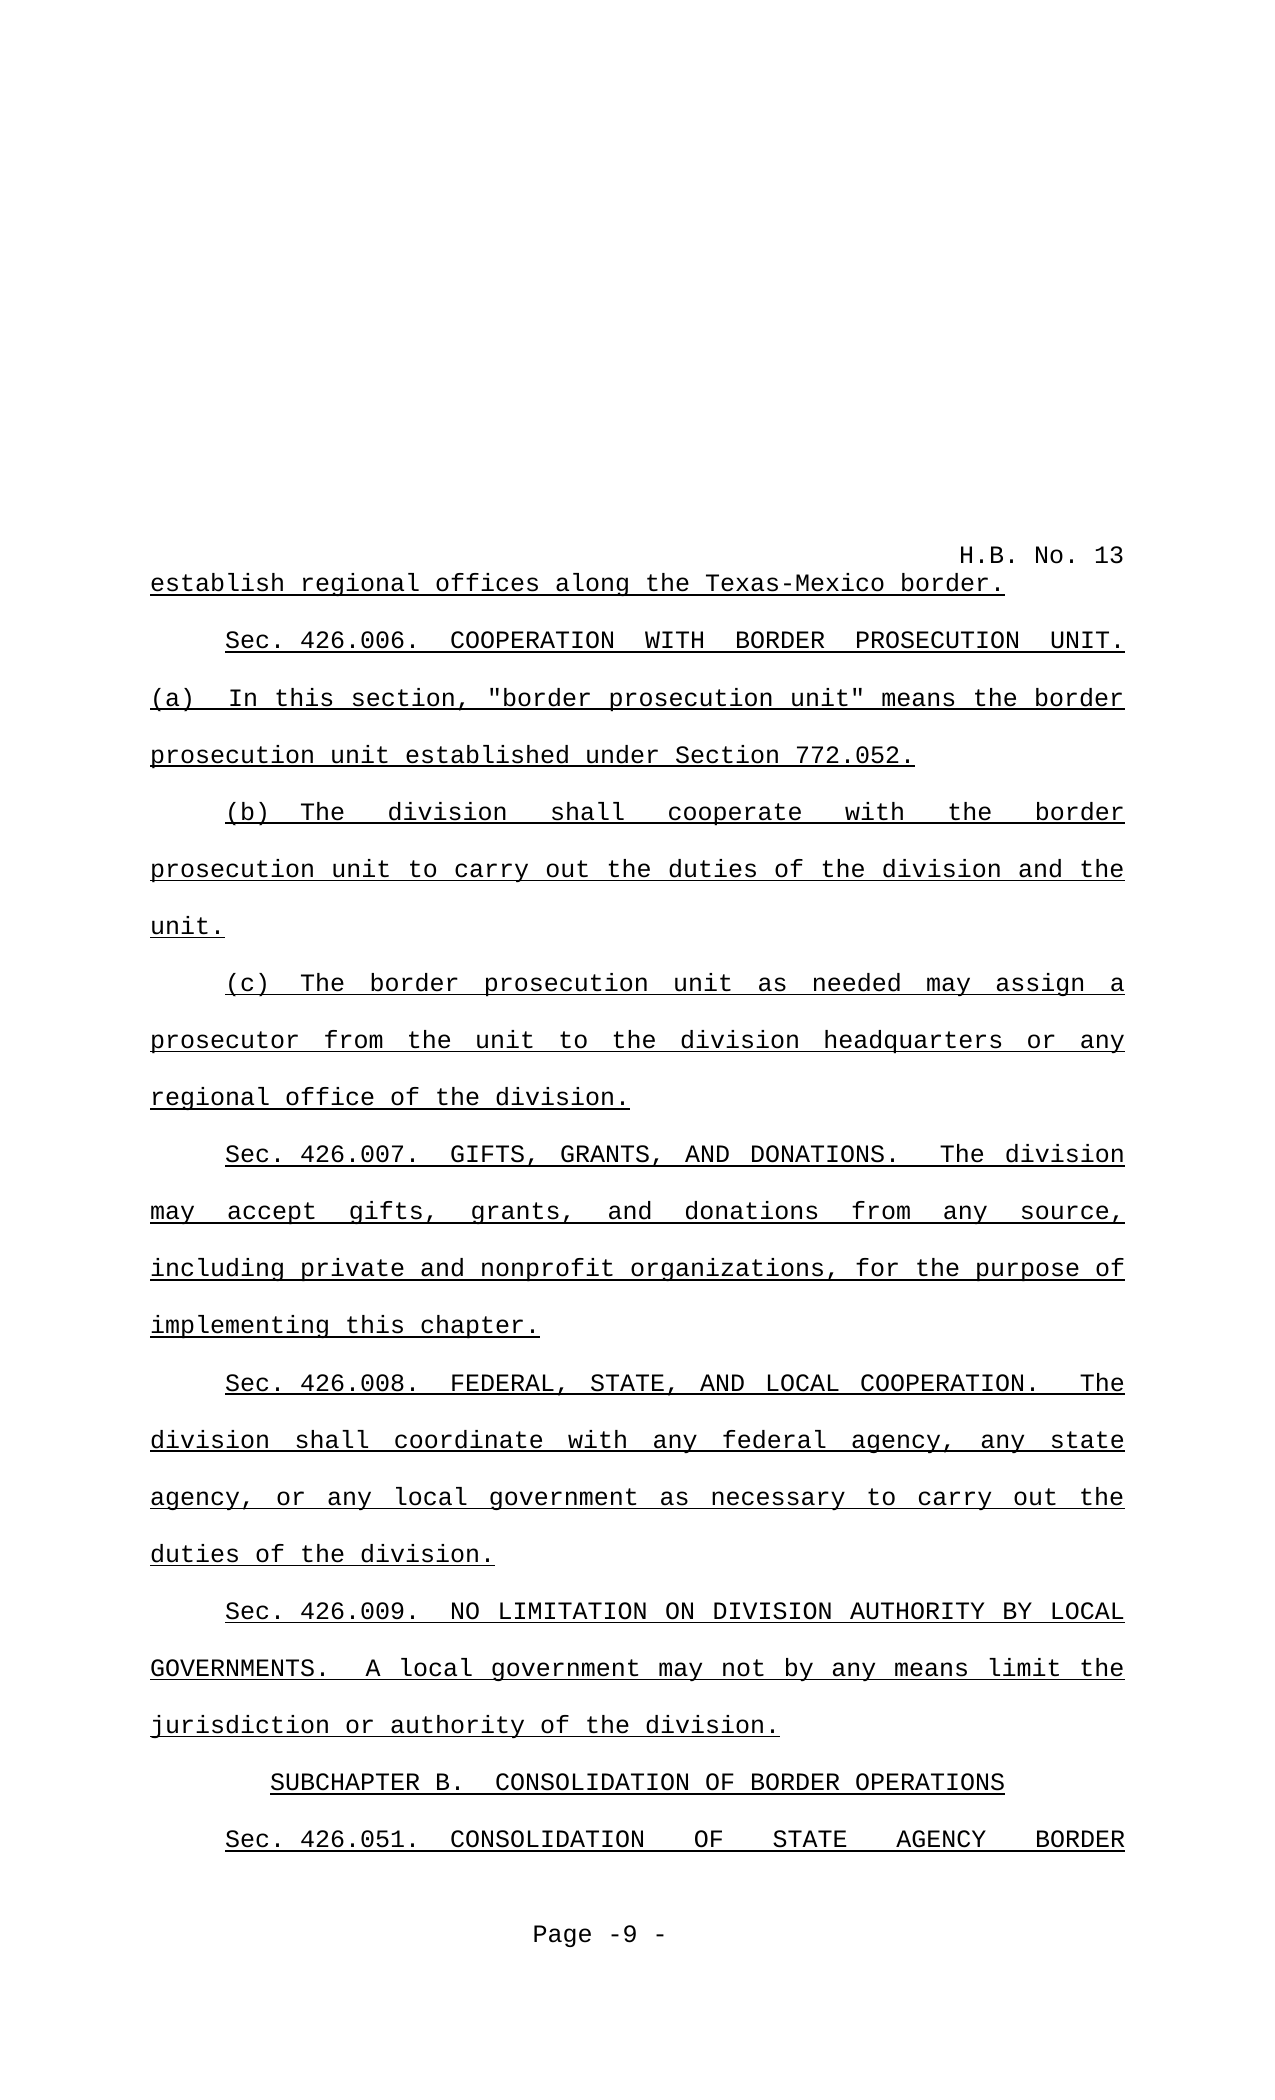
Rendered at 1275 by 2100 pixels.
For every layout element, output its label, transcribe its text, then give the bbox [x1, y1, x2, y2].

text Sec. 426.008. FEDERAL, STATE, AND LOCAL COOPERATION. The division shall coordinate with any federal agency, any state agency, or any local government as necessary to carry out the duties of the division. [150, 1370, 1125, 1450]
text Sec. 426.007. GIFTS, GRANTS, AND DONATIONS. The division may accept gifts, grants, and donations from any source, including private and nonprofit organizations, for the purpose of implementing this chapter. [150, 1281, 1125, 1341]
text Sec. 426.009. NO LIMITATION ON DIVISION AUTHORITY BY LOCAL GOVERNMENTS. A local government may not by any means limit the jurisdiction or authority of the division. [150, 1680, 1125, 1741]
text Sec. 426.006. COOPERATION WITH BORDER PROSECUTION UNIT. (a) In this section, "border prosecution unit" means the border prosecution unit established under Section 772.052. [150, 628, 1125, 708]
text Sec. 426.008. FEDERAL, STATE, AND LOCAL COOPERATION. The division shall coordinate with any federal agency, any state agency, or any local government as necessary to carry out the duties of the division. [150, 1509, 1125, 1570]
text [150, 1827, 1125, 1855]
text (b) The division shall cooperate with the border prosecution unit to carry out the duties of the division and the unit. [150, 799, 1125, 880]
text Sec. 426.007. GIFTS, GRANTS, AND DONATIONS. The division may accept gifts, grants, and donations from any source, including private and nonprofit organizations, for the purpose of implementing this chapter. [150, 1224, 1125, 1279]
text Sec. 426.006. COOPERATION WITH BORDER PROSECUTION UNIT. (a) In this section, "border prosecution unit" means the border prosecution unit established under Section 772.052. [150, 710, 1125, 771]
text (c) The border prosecution unit as needed may assign a prosecutor from the unit to the division headquarters or any regional office of the division. [150, 970, 1125, 1051]
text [150, 571, 1125, 599]
text Sec. 426.007. GIFTS, GRANTS, AND DONATIONS. The division may accept gifts, grants, and donations from any source, including private and nonprofit organizations, for the purpose of implementing this chapter. [150, 1142, 1125, 1222]
text (c) The border prosecution unit as needed may assign a prosecutor from the unit to the division headquarters or any regional office of the division. [150, 1052, 1125, 1113]
text Sec. 426.008. FEDERAL, STATE, AND LOCAL COOPERATION. The division shall coordinate with any federal agency, any state agency, or any local government as necessary to carry out the duties of the division. [150, 1452, 1125, 1508]
text Sec. 426.009. NO LIMITATION ON DIVISION AUTHORITY BY LOCAL GOVERNMENTS. A local government may not by any means limit the jurisdiction or authority of the division. [150, 1598, 1125, 1679]
text (b) The division shall cooperate with the border prosecution unit to carry out the duties of the division and the unit. [150, 881, 1125, 942]
text SUBCHAPTER B. CONSOLIDATION OF BORDER OPERATIONS [150, 1769, 1125, 1798]
